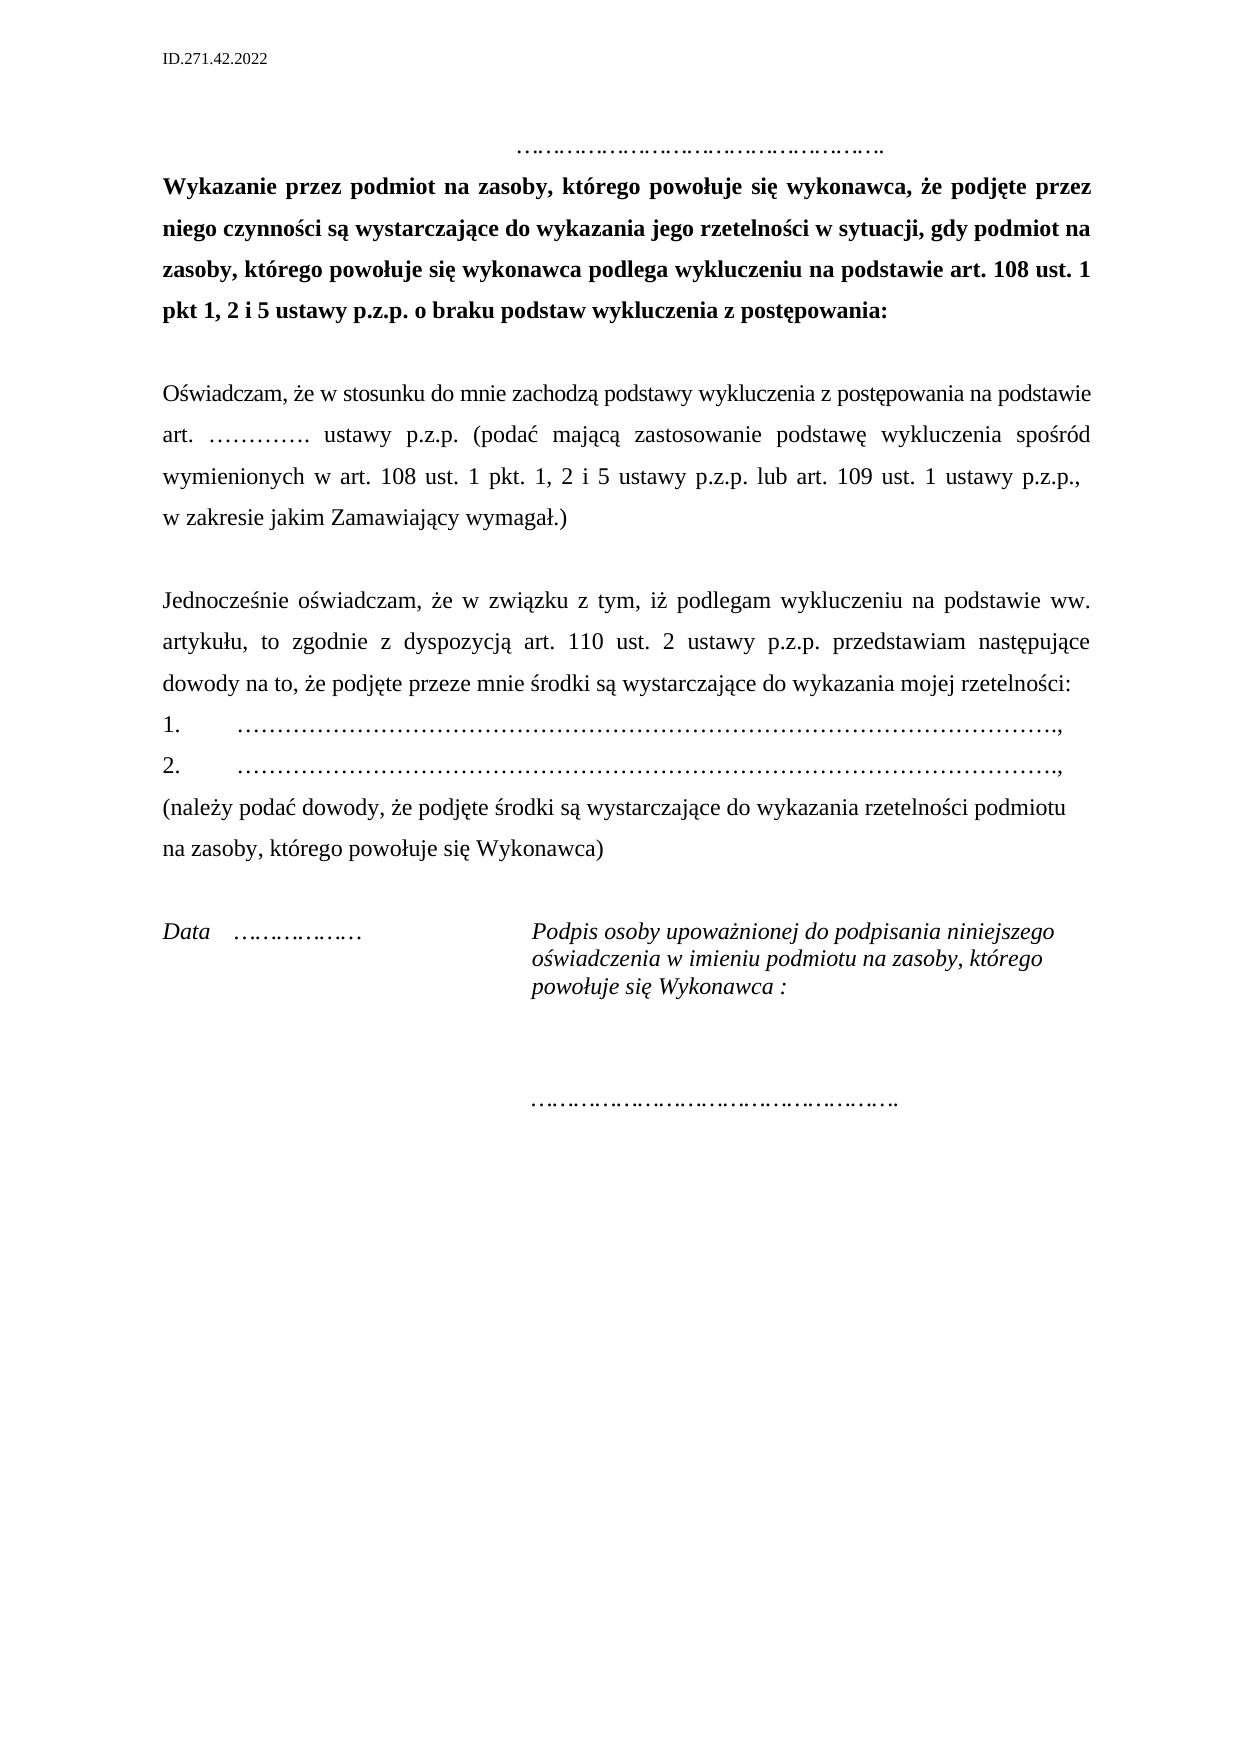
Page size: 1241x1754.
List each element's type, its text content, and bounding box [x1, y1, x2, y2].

text (należy podać dowody, że podjęte środki są wystarczające do wykazania rzetelności podmiotu na zasoby, którego powołuje się Wykonawca) [162, 793, 1092, 862]
text ……………………………………………. [531, 1084, 1092, 1112]
text ……………………………………………. [517, 131, 1092, 159]
text 1. …………………………………………………………………………………………., [162, 710, 1092, 738]
text Jednocześnie oświadczam, że w związku z tym, iż podlegam wykluczeniu na podstawie ww. artykułu, to zgodnie z dyspozycją art. 110 ust. 2 ustawy p.z.p. przedstawiam następujące dowody na to, że podjęte przeze mnie środki są wystarczające do wykazania mojej rzetelności: [162, 586, 1092, 696]
text Oświadczam, że w stosunku do mnie zachodzą podstawy wykluczenia z postępowania na podstawie art. …………. ustawy p.z.p. (podać mającą zastosowanie podstawę wykluczenia spośród wymienionych w art. 108 ust. 1 pkt. 1, 2 i 5 ustawy p.z.p. lub art. 109 ust. 1 ustawy p.z.p., w zakresie jakim Zamawiający wymagał.) [162, 379, 1092, 531]
text Data ……………… Podpis osoby upoważnionej do podpisania niniejszego oświadczenia w imieniu podmiotu na zasoby, którego powołuje się Wykonawca : [162, 917, 1092, 999]
text Wykazanie przez podmiot na zasoby, którego powołuje się wykonawca, że podjęte przez niego czynności są wystarczające do wykazania jego rzetelności w sytuacji, gdy podmiot na zasoby, którego powołuje się wykonawca podlega wykluczeniu na podstawie art. 108 ust. 1 pkt 1, 2 i 5 ustawy p.z.p. o braku podstaw wykluczenia z postępowania: [162, 172, 1092, 324]
text 2. …………………………………………………………………………………………., [162, 751, 1092, 779]
